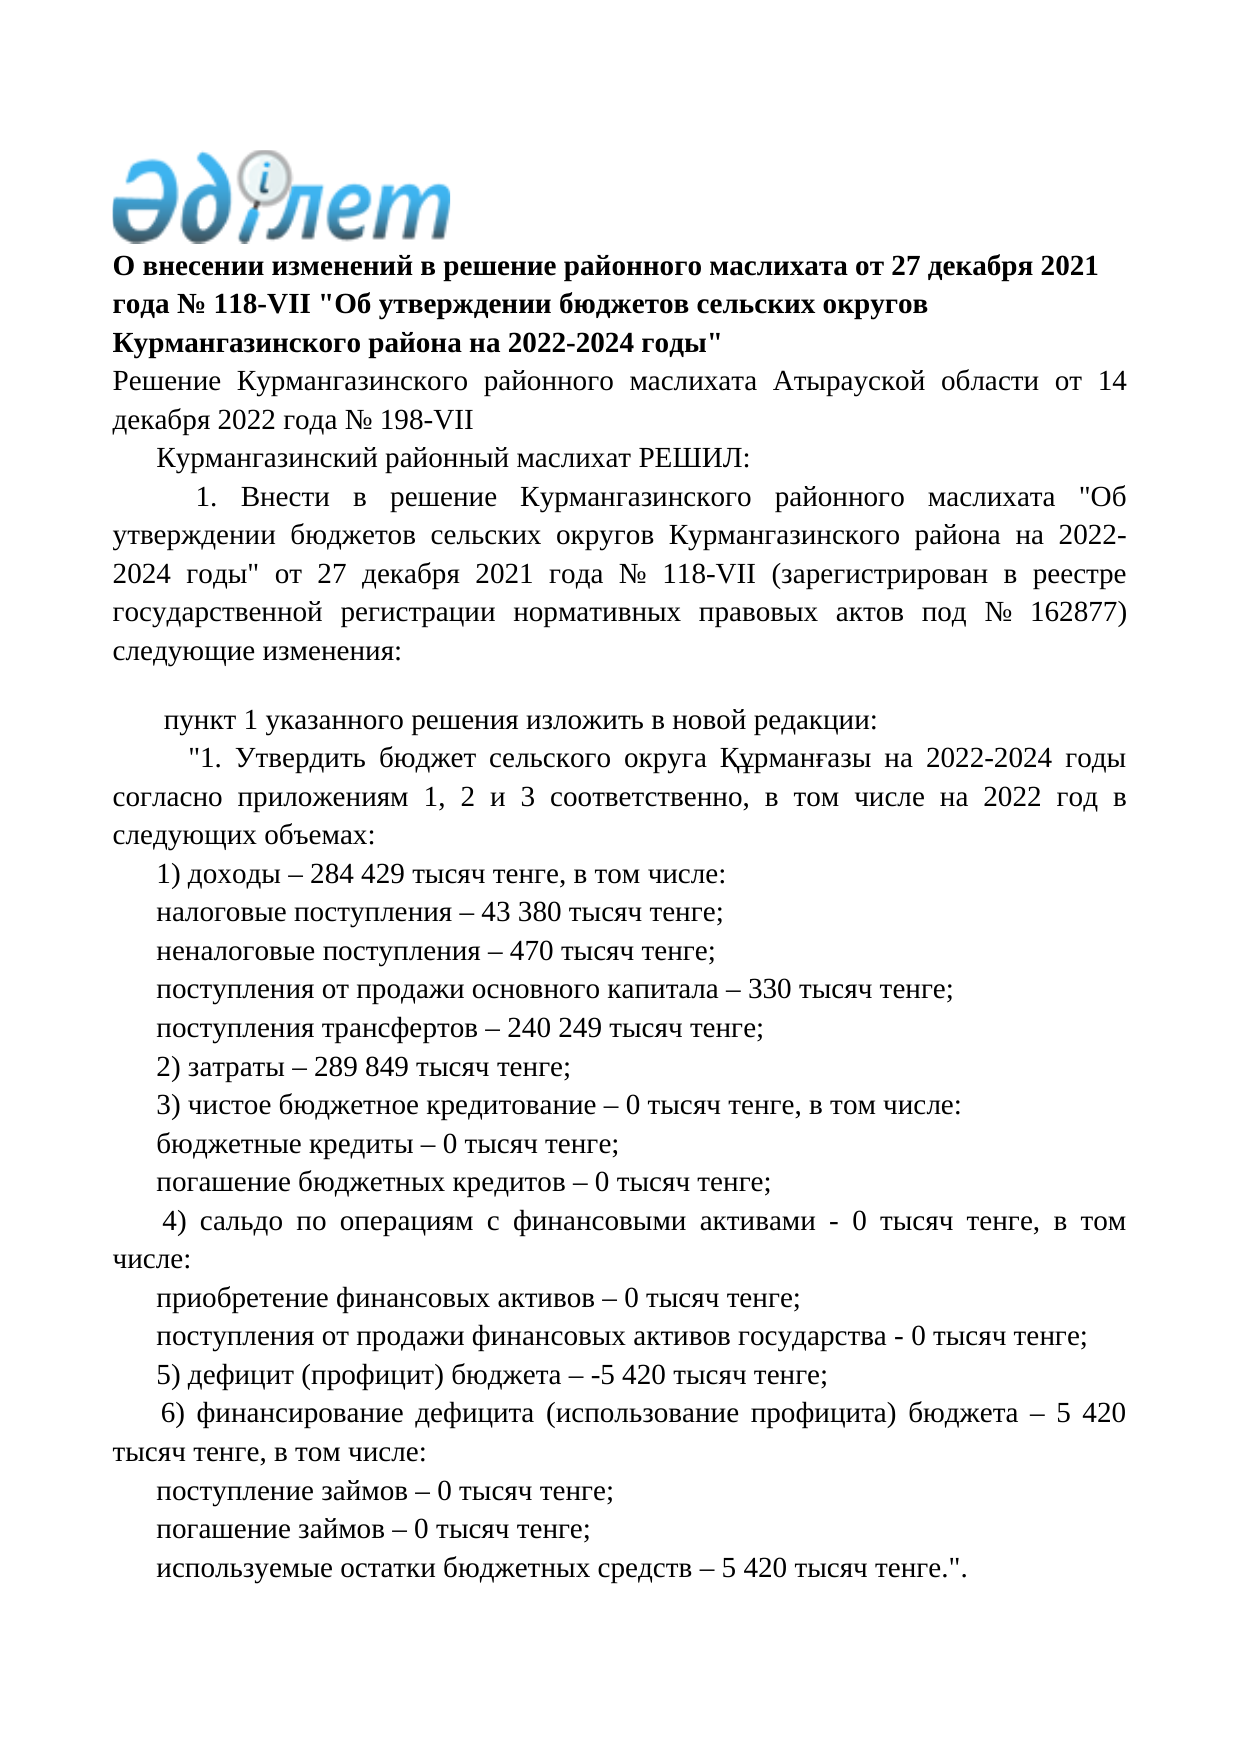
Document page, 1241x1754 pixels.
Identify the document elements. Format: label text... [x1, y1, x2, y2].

text неналоговые поступления – 470 тысяч тенге; [112, 933, 1128, 967]
text 1. Внести в решение Курмангазинского районного маслихата "Об утверждении бюджетов сельских округов Курмангазинского района на 2022-2024 годы" от 27 декабря 2021 года № 118-VІІ (зарегистрирован в реестре государственной регистрации нормативных правовых актов под № 162877) следующие изменения: [112, 479, 1128, 667]
picture [112, 150, 451, 244]
text погашение бюджетных кредитов – 0 тысяч тенге; [112, 1164, 1128, 1198]
text бюджетные кредиты – 0 тысяч тенге; [112, 1126, 1128, 1159]
text 1) доходы – 284 429 тысяч тенге, в том числе: [112, 856, 1128, 889]
text пункт 1 указанного решения изложить в новой редакции: [112, 702, 1128, 735]
text 4) сальдо по операциям с финансовыми активами - 0 тысяч тенге, в том числе: [112, 1203, 1128, 1275]
text "1. Утвердить бюджет сельского округа Құрманғазы на 2022-2024 годы согласно приложениям 1, 2 и 3 соответственно, в том числе на 2022 год в следующих объемах: [112, 740, 1128, 851]
text поступления трансфертов – 240 249 тысяч тенге; [112, 1010, 1128, 1044]
text налоговые поступления – 43 380 тысяч тенге; [112, 894, 1128, 928]
text О внесении изменений в решение районного маслихата от 27 декабря 2021 года № 118-VІІ "Об утверждении бюджетов сельских округов Курмангазинского района на 2022-2024 годы" [112, 248, 1128, 358]
text поступление займов – 0 тысяч тенге; [112, 1473, 1128, 1506]
text используемые остатки бюджетных средств – 5 420 тысяч тенге.". [112, 1550, 1128, 1583]
text Решение Курмангазинского районного маслихата Атырауской области от 14 декабря 2022 года № 198-VII [112, 363, 1128, 435]
text поступления от продажи финансовых активов государства - 0 тысяч тенге; [112, 1318, 1128, 1352]
text приобретение финансовых активов – 0 тысяч тенге; [112, 1280, 1128, 1313]
text 6) финансирование дефицита (использование профицита) бюджета – 5 420 тысяч тенге, в том числе: [112, 1396, 1128, 1468]
text Курмангазинский районный маслихат РЕШИЛ: [112, 440, 1128, 474]
text поступления от продажи основного капитала – 330 тысяч тенге; [112, 972, 1128, 1005]
text 3) чистое бюджетное кредитование – 0 тысяч тенге, в том числе: [112, 1087, 1128, 1121]
text 5) дефицит (профицит) бюджета – -5 420 тысяч тенге; [112, 1357, 1128, 1391]
text погашение займов – 0 тысяч тенге; [112, 1511, 1128, 1545]
text 2) затраты – 289 849 тысяч тенге; [112, 1049, 1128, 1082]
